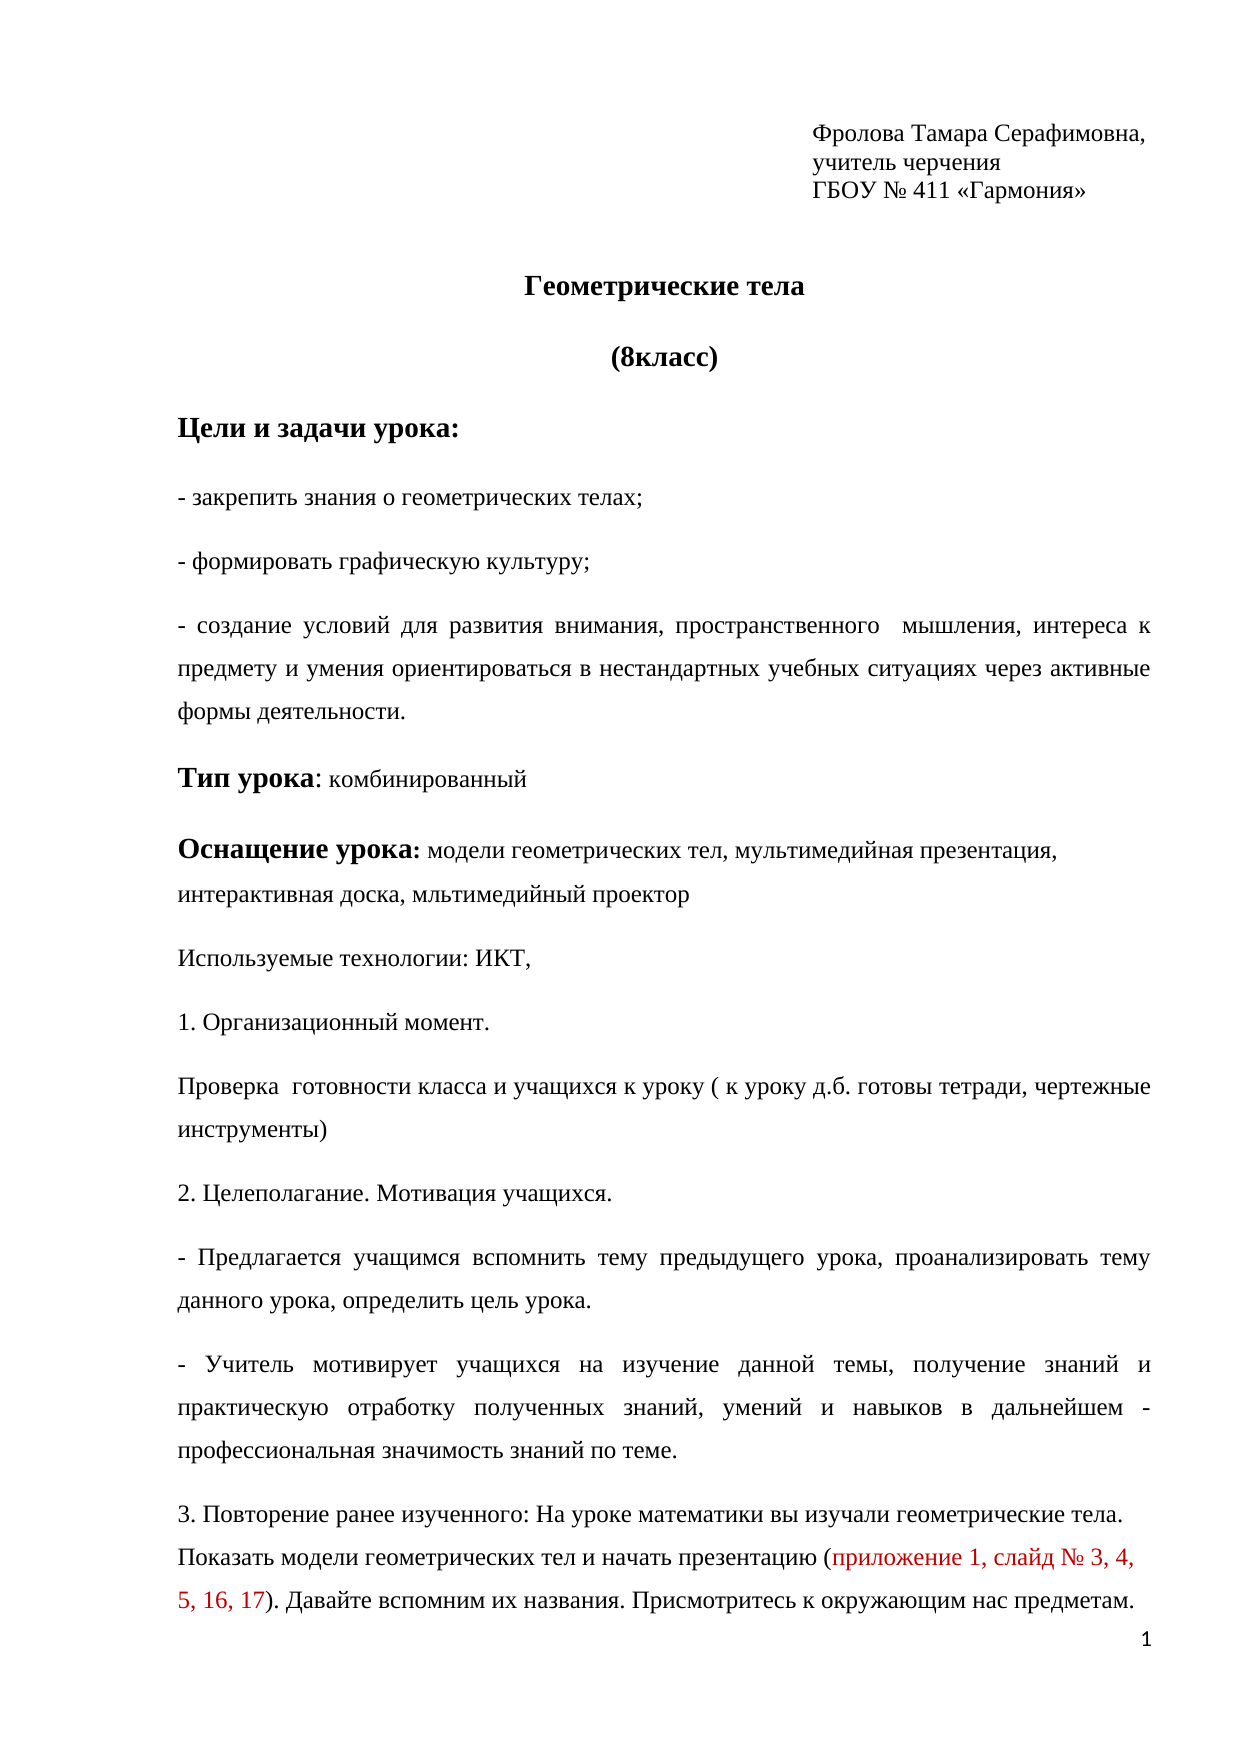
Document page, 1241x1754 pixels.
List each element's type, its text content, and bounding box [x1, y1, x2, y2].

text - формировать графическую культуру; [177, 546, 1152, 574]
text Цели и задачи урока: [177, 411, 1152, 444]
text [177, 1499, 1152, 1614]
text Тип урока: комбинированный [177, 760, 1152, 793]
text - закрепить знания о геометрических телах; [177, 482, 1152, 511]
text учитель черчения [177, 147, 1152, 176]
text 1. Организационный момент. [177, 1007, 1152, 1036]
text Используемые технологии: ИКТ, [177, 943, 1152, 972]
text ГБОУ № 411 «Гармония» [177, 176, 1152, 204]
text Геометрические тела [177, 268, 1152, 302]
text - создание условий для развития внимания, пространственного мышления, интереса к предмету и умения ориентироваться в нестандартных учебных ситуациях через активные формы деятельности. [177, 610, 1152, 725]
text Фролова Тамара Серафимовна, [177, 118, 1152, 147]
text - Предлагается учащимся вспомнить тему предыдущего урока, проанализировать тему данного урока, определить цель урока. [177, 1242, 1152, 1314]
text (8класс) [177, 339, 1152, 373]
text Проверка готовности класса и учащихся к уроку ( к уроку д.б. готовы тетради, чертежные инструменты) [177, 1071, 1152, 1143]
text Оснащение урока: модели геометрических тел, мультимедийная презентация, интерактивная доска, мльтимедийный проектор [177, 831, 1152, 908]
text - Учитель мотивирует учащихся на изучение данной темы, получение знаний и практическую отработку полученных знаний, умений и навыков в дальнейшем - профессиональная значимость знаний по теме. [177, 1349, 1152, 1464]
text 2. Целеполагание. Мотивация учащихся. [177, 1178, 1152, 1207]
